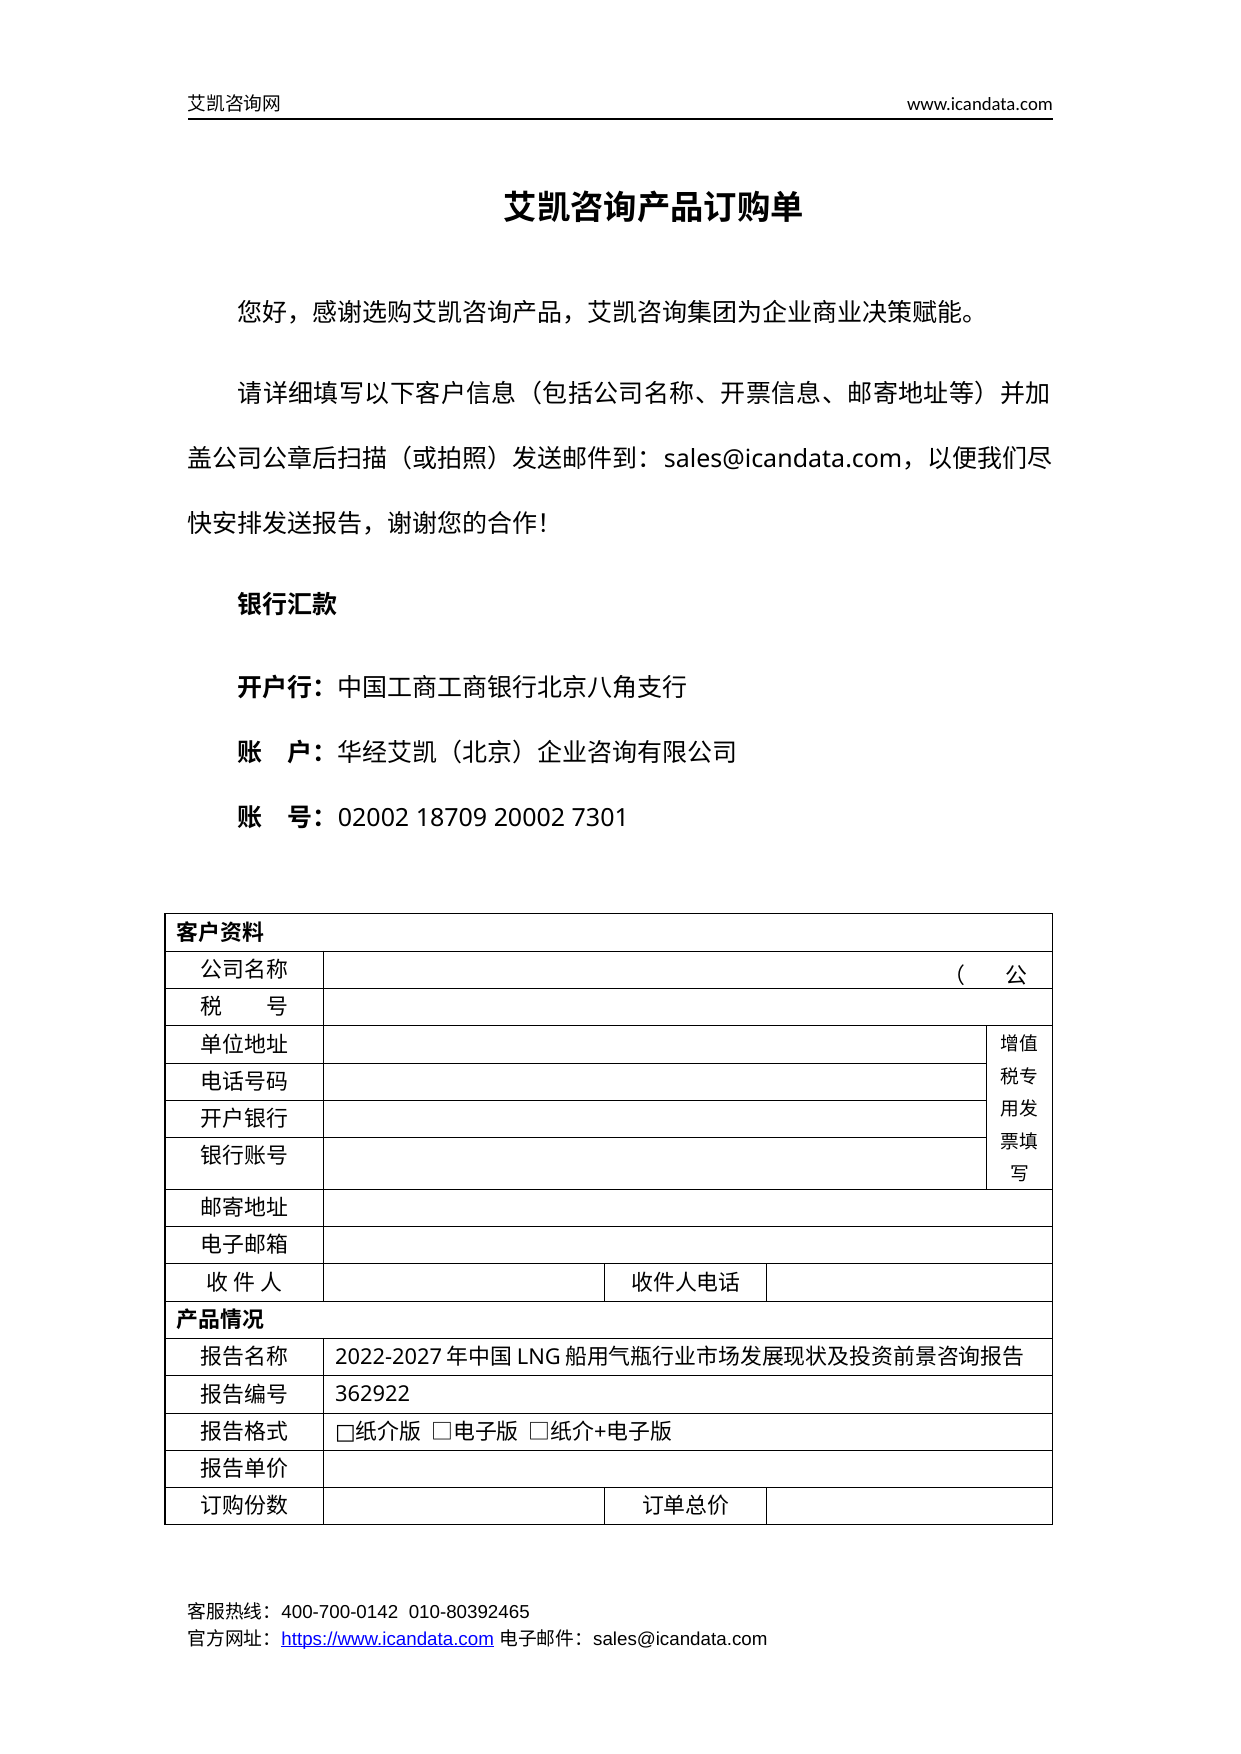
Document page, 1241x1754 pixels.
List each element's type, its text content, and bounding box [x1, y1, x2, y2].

table_cell 2022-2027年中国LNG船用气瓶行业市场发展现状及投资前景咨询报告 [324, 1339, 1052, 1375]
table_cell [324, 1064, 986, 1100]
table_cell 报告编号 [166, 1376, 323, 1412]
table_cell [324, 1101, 986, 1137]
text 账 号：02002 18709 20002 7301 [187, 783, 1053, 848]
table_cell 报告格式 [166, 1414, 323, 1450]
table_header 客户资料 [166, 914, 1052, 951]
table_cell [324, 1451, 1052, 1487]
table_cell 电子邮箱 [166, 1227, 323, 1263]
table_cell [324, 989, 1052, 1025]
table_cell [324, 1190, 1052, 1226]
text 艾凯咨询产品订购单 [187, 172, 1053, 237]
table_cell [324, 1026, 986, 1062]
table_cell □纸介版 □电子版 □纸介+电子版 [324, 1414, 1052, 1450]
text 请详细填写以下客户信息（包括公司名称、开票信息、邮寄地址等）并加盖公司公章后扫描（或拍照）发送邮件到：sales@icandata.com，以便我们尽快安排发送报告，谢谢您的合作！ [187, 359, 1053, 554]
table_cell 税 号 [166, 989, 323, 1025]
table_cell 增值税专用发票填写 [987, 1026, 1052, 1189]
table_cell [324, 952, 1052, 988]
table_cell 电话号码 [166, 1064, 323, 1100]
table_cell 362922 [324, 1376, 1052, 1412]
table_cell 产品情况 [166, 1302, 1052, 1338]
table_cell 报告名称 [166, 1339, 323, 1375]
table_cell 邮寄地址 [166, 1190, 323, 1226]
table_cell 报告单价 [166, 1451, 323, 1487]
text 您好，感谢选购艾凯咨询产品，艾凯咨询集团为企业商业决策赋能。 [187, 278, 1053, 343]
table_cell 订购份数 [166, 1488, 323, 1524]
text 银行汇款 [187, 570, 1053, 635]
table_cell [767, 1264, 1052, 1301]
table_cell [324, 1227, 1052, 1263]
table_cell 银行账号 [166, 1138, 323, 1189]
text 账 户：华经艾凯（北京）企业咨询有限公司 [187, 718, 1053, 783]
table_cell [767, 1488, 1052, 1524]
table_cell 公司名称 [166, 952, 323, 988]
table_cell [324, 1488, 604, 1524]
table_cell 开户银行 [166, 1101, 323, 1137]
table_cell 订单总价 [605, 1488, 766, 1524]
table_cell 收 件 人 [166, 1264, 323, 1301]
text 开户行：中国工商工商银行北京八角支行 [187, 653, 1053, 718]
table_cell [324, 1138, 986, 1189]
table_cell [324, 1264, 604, 1301]
table_cell 收件人电话 [605, 1264, 766, 1301]
table_cell 单位地址 [166, 1026, 323, 1062]
